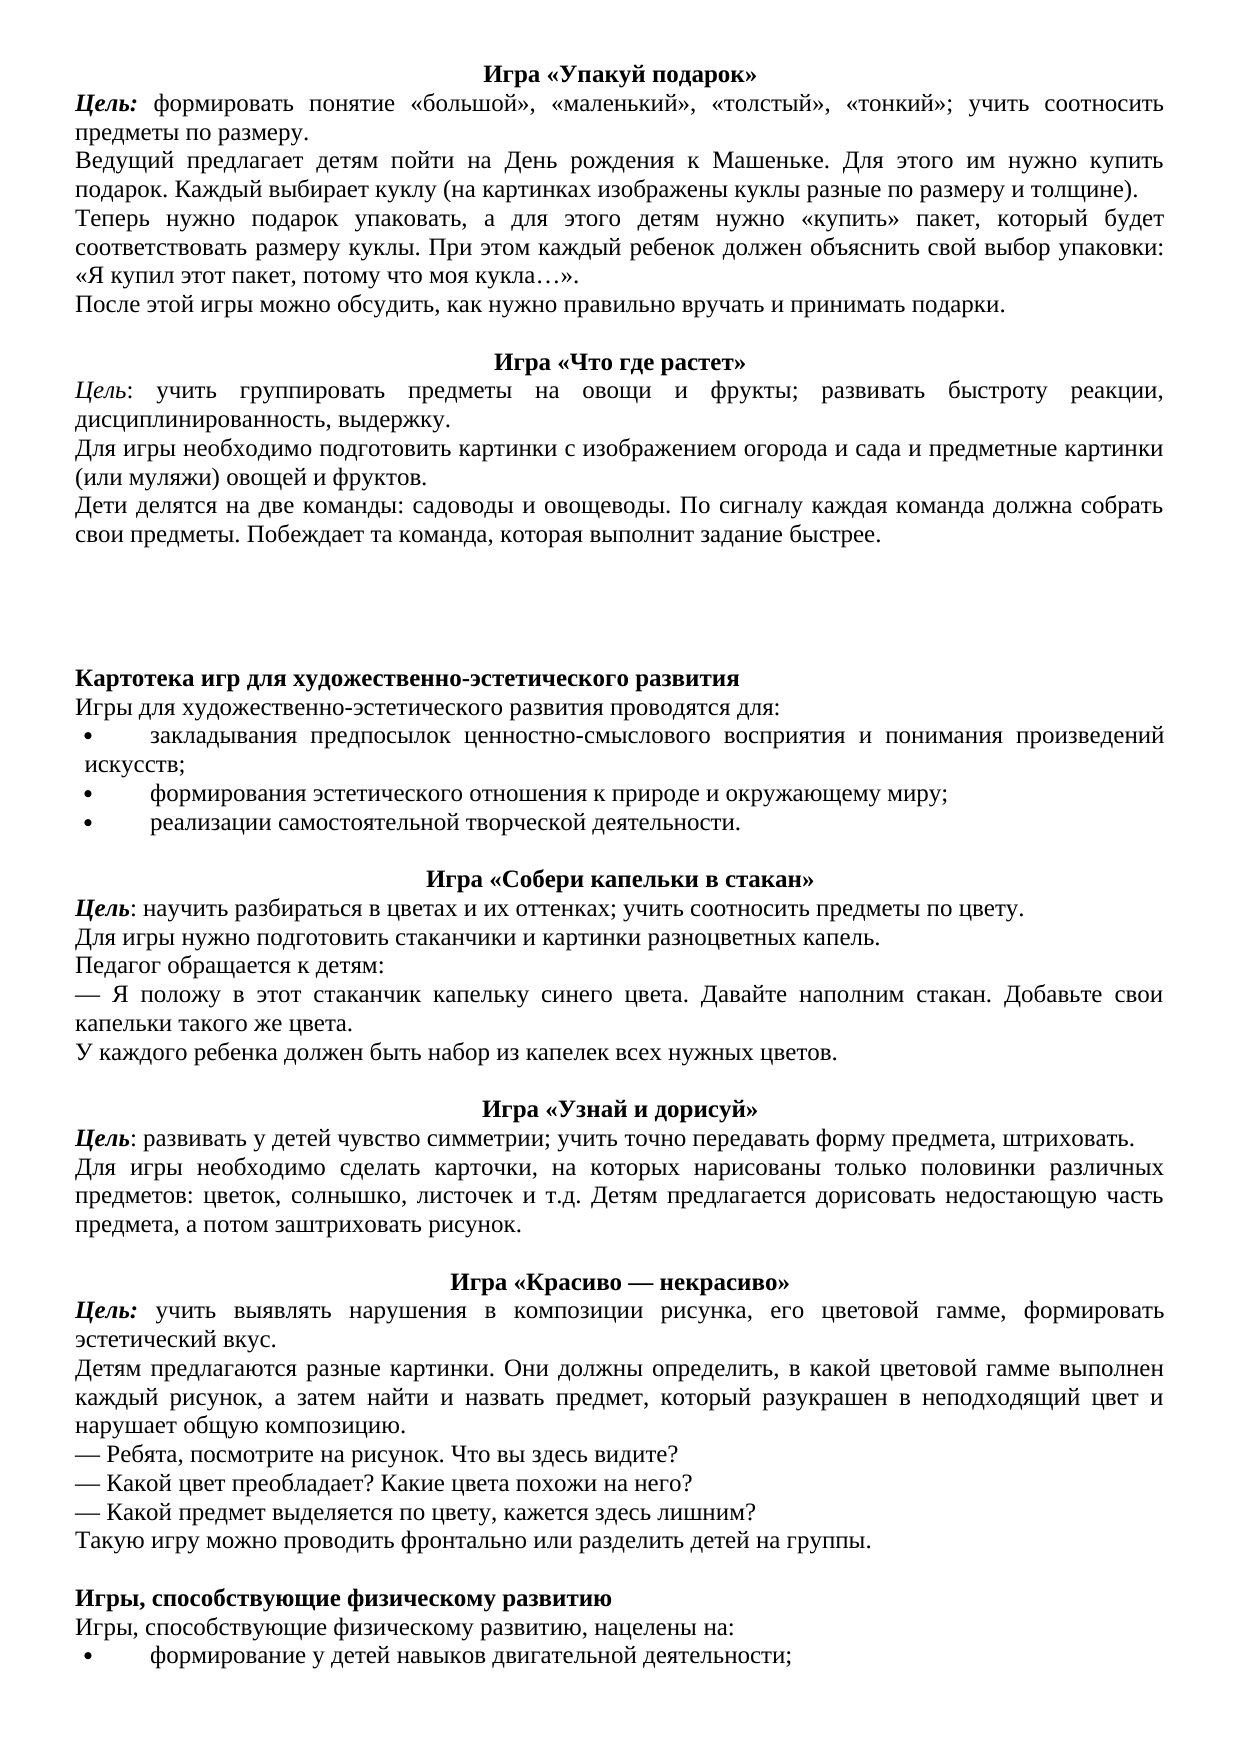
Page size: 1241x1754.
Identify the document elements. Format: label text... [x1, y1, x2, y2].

text Такую игру можно проводить фронтально или разделить детей на группы. [75, 1525, 1165, 1554]
text Для игры необходимо сделать карточки, на которых нарисованы только половинки различных предметов: цветок, солнышко, листочек и т.д. Детям предлагается дорисовать недостающую часть предмета, а потом заштриховать рисунок. [75, 1152, 1165, 1238]
text Картотека игр для художественно-эстетического развития [75, 548, 1165, 692]
text — Ребята, посмотрите на рисунок. Что вы здесь видите? [75, 1439, 1165, 1468]
text Цель: учить выявлять нарушения в композиции рисунка, его цветовой гамме, формировать эстетический вкус. [75, 1295, 1165, 1353]
list реализации самостоятельной творческой деятельности. [84, 807, 1165, 835]
text Игра «Узнай и дорисуй» [75, 1094, 1165, 1123]
text Для игры необходимо подготовить картинки с изображением огорода и сада и предметные картинки (или муляжи) овощей и фруктов. [75, 433, 1165, 490]
text Для игры нужно подготовить стаканчики и картинки разноцветных капель. [75, 922, 1165, 950]
text Цель: развивать у детей чувство симметрии; учить точно передавать форму предмета, штриховать. [75, 1123, 1165, 1152]
text — Какой предмет выделяется по цвету, кажется здесь лишним? [75, 1497, 1165, 1525]
text Цель: формировать понятие «большой», «маленький», «толстый», «тонкий»; учить соотносить предметы по размеру. [75, 88, 1165, 145]
text Игры, способствующие физическому развитию, нацелены на: [75, 1612, 1165, 1640]
text Игра «Красиво — некрасиво» [75, 1267, 1165, 1295]
text — Какой цвет преобладает? Какие цвета похожи на него? [75, 1468, 1165, 1497]
text Цель: учить группировать предметы на овощи и фрукты; развивать быстроту реакции, дисциплинированность, выдержку. [75, 375, 1165, 433]
text Детям предлагаются разные картинки. Они должны определить, в какой цветовой гамме выполнен каждый рисунок, а затем найти и назвать предмет, который разукрашен в неподходящий цвет и нарушает общую композицию. [75, 1353, 1165, 1439]
text После этой игры можно обсудить, как нужно правильно вручать и принимать подарки. [75, 289, 1165, 318]
text Игры для художественно-эстетического развития проводятся для: [75, 692, 1165, 720]
text Дети делятся на две команды: садоводы и овощеводы. По сигналу каждая команда должна собрать свои предметы. Побеждает та команда, которая выполнит задание быстрее. [75, 490, 1165, 548]
text Игра «Собери капельки в стакан» [75, 864, 1165, 893]
text Игра «Что где растет» [75, 347, 1165, 375]
list формирование у детей навыков двигательной деятельности; [84, 1640, 1165, 1669]
text — Я положу в этот стаканчик капельку синего цвета. Давайте наполним стакан. Добавьте свои капельки такого же цвета. [75, 979, 1165, 1037]
text У каждого ребенка должен быть набор из капелек всех нужных цветов. [75, 1037, 1165, 1065]
list формирования эстетического отношения к природе и окружающему миру; [84, 778, 1165, 807]
text Игры, способствующие физическому развитию [75, 1554, 1165, 1612]
list закладывания предпосылок ценностно-смыслового восприятия и понимания произведений искусств; [84, 720, 1165, 778]
text Игра «Упакуй подарок» [75, 59, 1165, 88]
text Ведущий предлагает детям пойти на День рождения к Машеньке. Для этого им нужно купить подарок. Каждый выбирает куклу (на картинках изображены куклы разные по размеру и толщине). [75, 145, 1165, 203]
text Теперь нужно подарок упаковать, а для этого детям нужно «купить» пакет, который будет соответствовать размеру куклы. При этом каждый ребенок должен объяснить свой выбор упаковки: «Я купил этот пакет, потому что моя кукла…». [75, 203, 1165, 289]
text Цель: научить разбираться в цветах и их оттенках; учить соотносить предметы по цвету. [75, 893, 1165, 922]
text Педагог обращается к детям: [75, 950, 1165, 979]
